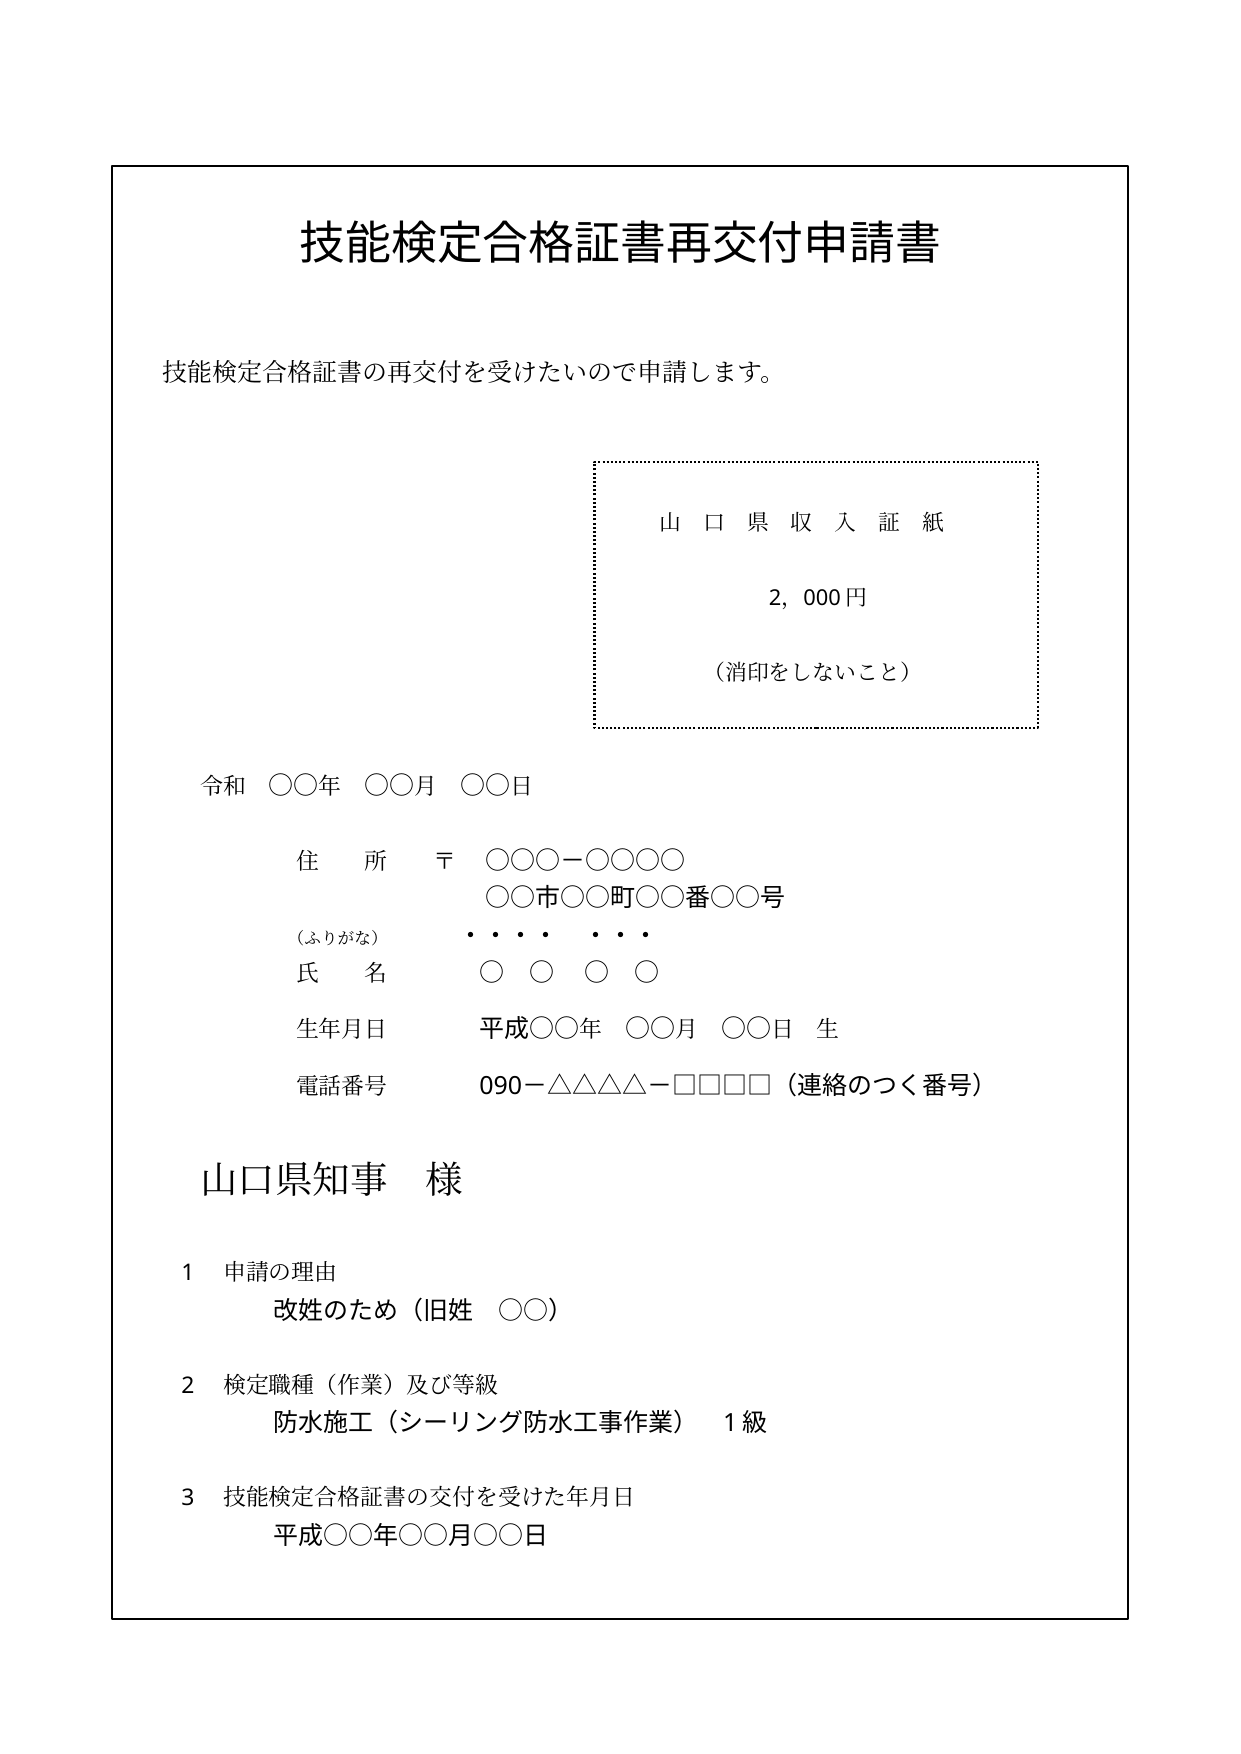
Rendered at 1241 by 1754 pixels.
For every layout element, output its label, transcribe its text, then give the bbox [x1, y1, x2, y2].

text 令和 ○○年 ○○月 ○○日 [113, 764, 1127, 802]
text （消印をしないこと） [113, 652, 1127, 689]
text 平成○○年○○月○○日 [113, 1514, 1127, 1552]
text 技能検定合格証書の再交付を受けたいので申請します。 [113, 352, 1127, 389]
text 防水施工（シーリング防水工事作業） 1級 [113, 1402, 1127, 1439]
text （ふりがな） ・・・・ ・・・ [113, 914, 1127, 952]
text 山口県知事 様 [113, 1139, 1127, 1214]
text 2 検定職種（作業）及び等級 [113, 1364, 1127, 1402]
text 山 口 県 収 入 証 紙 [113, 502, 1127, 539]
text 改姓のため（旧姓 ○○） [113, 1289, 1127, 1327]
text 生年月日 平成○○年 ○○月 ○○日 生 [113, 1008, 1127, 1046]
text ○○市○○町○○番○○号 [113, 877, 1127, 914]
text 氏 名 ○ ○ ○ ○ [113, 952, 1127, 989]
text 2，000円 [113, 577, 1127, 614]
text 技能検定合格証書再交付申請書 [113, 202, 1127, 277]
text 住 所 〒 ○○○－○○○○ [113, 839, 1127, 877]
text 3 技能検定合格証書の交付を受けた年月日 [113, 1477, 1127, 1514]
text 1 申請の理由 [113, 1252, 1127, 1289]
text 電話番号 090－△△△△－□□□□（連絡のつく番号） [113, 1064, 1127, 1102]
